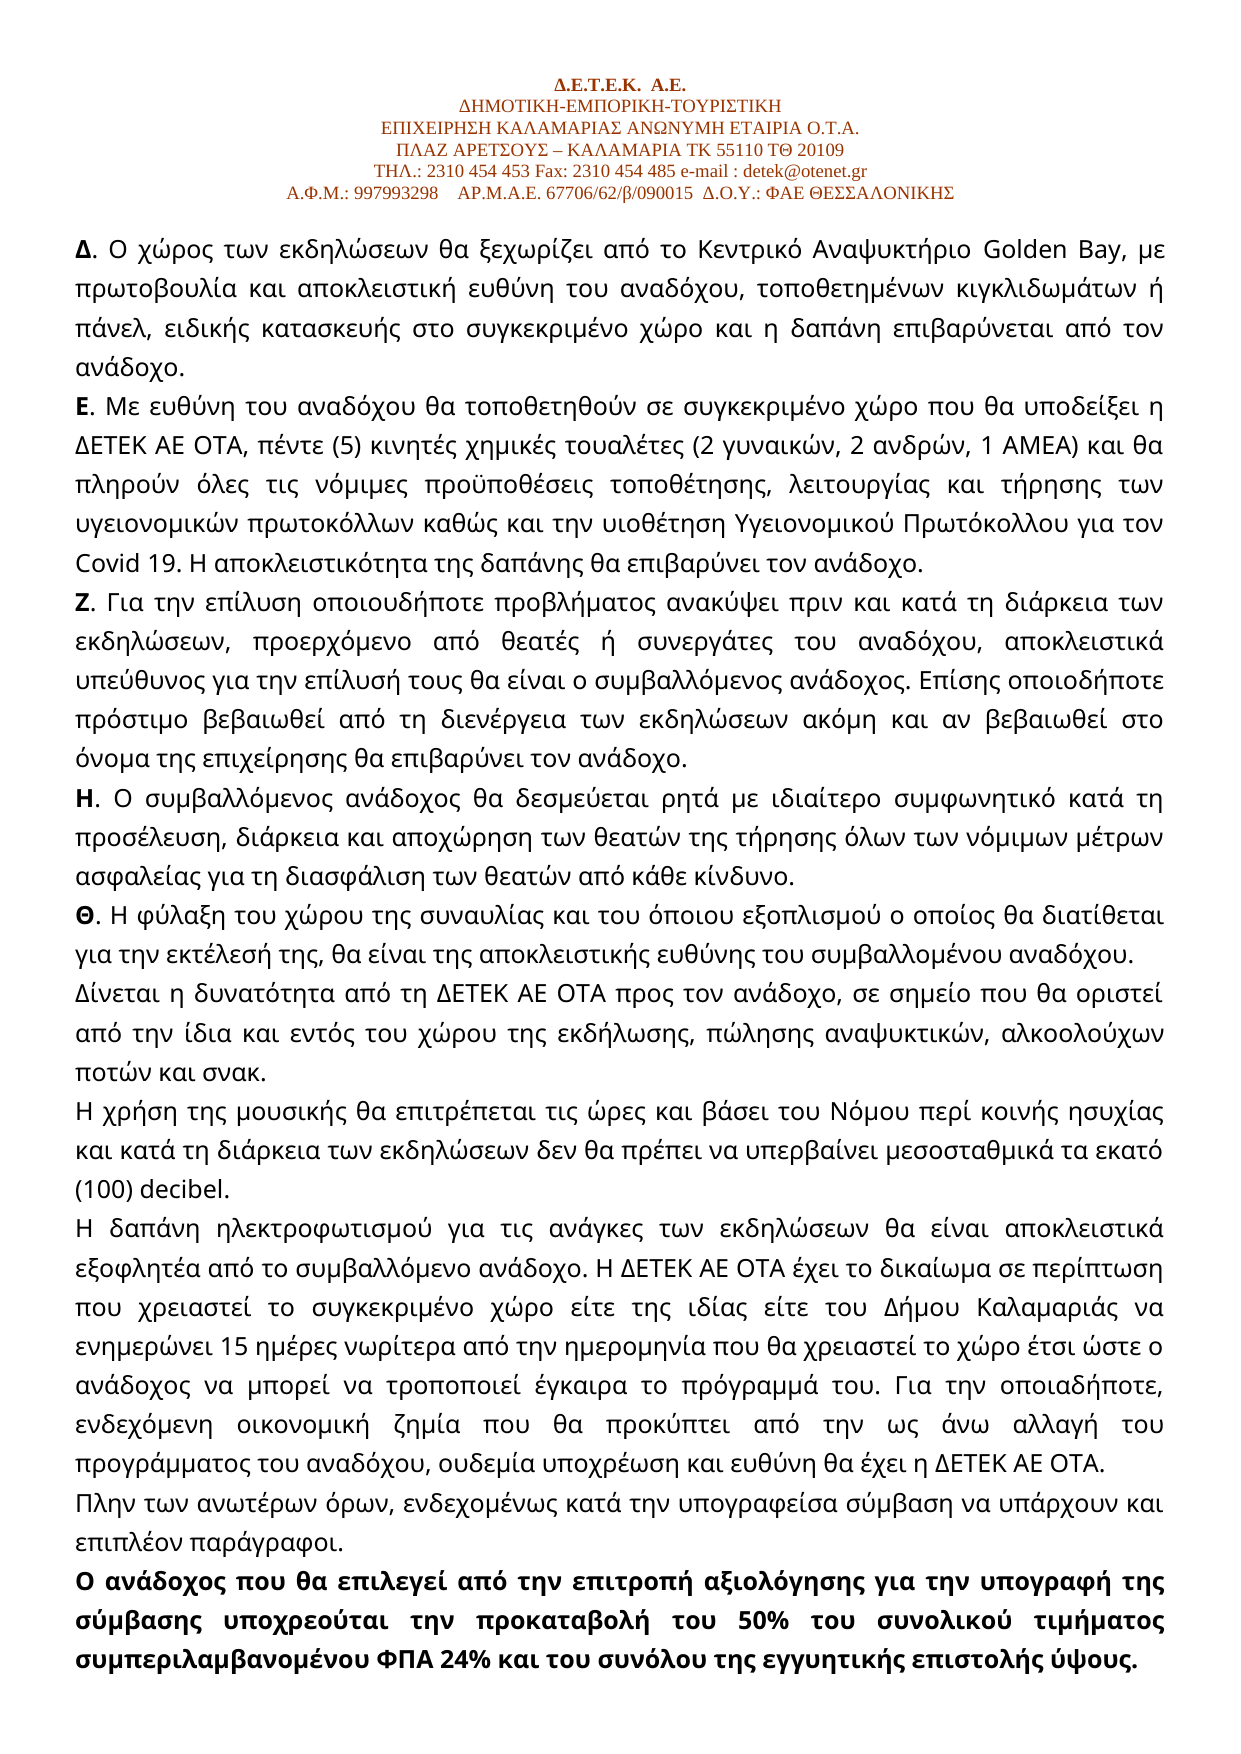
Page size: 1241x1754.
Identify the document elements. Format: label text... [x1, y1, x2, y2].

text Δίνεται η δυνατότητα από τη ΔΕΤΕΚ ΑΕ ΟΤΑ προς τον ανάδοχο, σε σημείο που θα οριστεί από την ίδια και εντός του χώρου της εκδήλωσης, πώλησης αναψυκτικών, αλκοολούχων ποτών και σνακ. [75, 976, 1165, 1088]
text Πλην των ανωτέρων όρων, ενδεχομένως κατά την υπογραφείσα σύμβαση να υπάρχουν και επιπλέον παράγραφοι. [75, 1485, 1165, 1558]
text Ζ. Για την επίλυση οποιουδήποτε προβλήματος ανακύψει πριν και κατά τη διάρκεια των εκδηλώσεων, προερχόμενο από θεατές ή συνεργάτες του αναδόχου, αποκλειστικά υπεύθυνος για την επίλυσή τους θα είναι ο συμβαλλόμενος ανάδοχος. Επίσης οποιοδήποτε πρόστιμο βεβαιωθεί από τη διενέργεια των εκδηλώσεων ακόμη και αν βεβαιωθεί στο όνομα της επιχείρησης θα επιβαρύνει τον ανάδοχο. [75, 584, 1165, 775]
text Ο ανάδοχος που θα επιλεγεί από την επιτροπή αξιολόγησης για την υπογραφή της σύμβασης υποχρεούται την προκαταβολή του 50% του συνολικού τιμήματος συμπεριλαμβανομένου ΦΠΑ 24% και του συνόλου της εγγυητικής επιστολής ύψους. [75, 1563, 1165, 1676]
text Η δαπάνη ηλεκτροφωτισμού για τις ανάγκες των εκδηλώσεων θα είναι αποκλειστικά εξοφλητέα από το συμβαλλόμενο ανάδοχο. Η ΔΕΤΕΚ ΑΕ ΟΤΑ έχει το δικαίωμα σε περίπτωση που χρειαστεί το συγκεκριμένο χώρο είτε της ιδίας είτε του Δήμου Καλαμαριάς να ενημερώνει 15 ημέρες νωρίτερα από την ημερομηνία που θα χρειαστεί το χώρο έτσι ώστε ο ανάδοχος να μπορεί να τροποποιεί έγκαιρα το πρόγραμμά του. Για την οποιαδήποτε, ενδεχόμενη οικονομική ζημία που θα προκύπτει από την ως άνω αλλαγή του προγράμματος του αναδόχου, ουδεμία υποχρέωση και ευθύνη θα έχει η ΔΕΤΕΚ ΑΕ ΟΤΑ. [75, 1211, 1165, 1480]
text Δ. Ο χώρος των εκδηλώσεων θα ξεχωρίζει από το Κεντρικό Αναψυκτήριο Golden Bay, με πρωτοβουλία και αποκλειστική ευθύνη του αναδόχου, τοποθετημένων κιγκλιδωμάτων ή πάνελ, ειδικής κατασκευής στο συγκεκριμένο χώρο και η δαπάνη επιβαρύνεται από τον ανάδοχο. [75, 232, 1165, 383]
text Η. Ο συμβαλλόμενος ανάδοχος θα δεσμεύεται ρητά με ιδιαίτερο συμφωνητικό κατά τη προσέλευση, διάρκεια και αποχώρηση των θεατών της τήρησης όλων των νόμιμων μέτρων ασφαλείας για τη διασφάλιση των θεατών από κάθε κίνδυνο. [75, 780, 1165, 893]
text Ε. Με ευθύνη του αναδόχου θα τοποθετηθούν σε συγκεκριμένο χώρο που θα υποδείξει η ΔΕΤΕΚ ΑΕ ΟΤΑ, πέντε (5) κινητές χημικές τουαλέτες (2 γυναικών, 2 ανδρών, 1 ΑΜΕΑ) και θα πληρούν όλες τις νόμιμες προϋποθέσεις τοποθέτησης, λειτουργίας και τήρησης των υγειονομικών πρωτοκόλλων καθώς και την υιοθέτηση Υγειονομικού Πρωτόκολλου για τον Covid 19. Η αποκλειστικότητα της δαπάνης θα επιβαρύνει τον ανάδοχο. [75, 388, 1165, 579]
text Θ. Η φύλαξη του χώρου της συναυλίας και του όποιου εξοπλισμού ο οποίος θα διατίθεται για την εκτέλεσή της, θα είναι της αποκλειστικής ευθύνης του συμβαλλομένου αναδόχου. [75, 898, 1165, 971]
text Η χρήση της μουσικής θα επιτρέπεται τις ώρες και βάσει του Νόμου περί κοινής ησυχίας και κατά τη διάρκεια των εκδηλώσεων δεν θα πρέπει να υπερβαίνει μεσοσταθμικά τα εκατό (100) decibel. [75, 1093, 1165, 1206]
